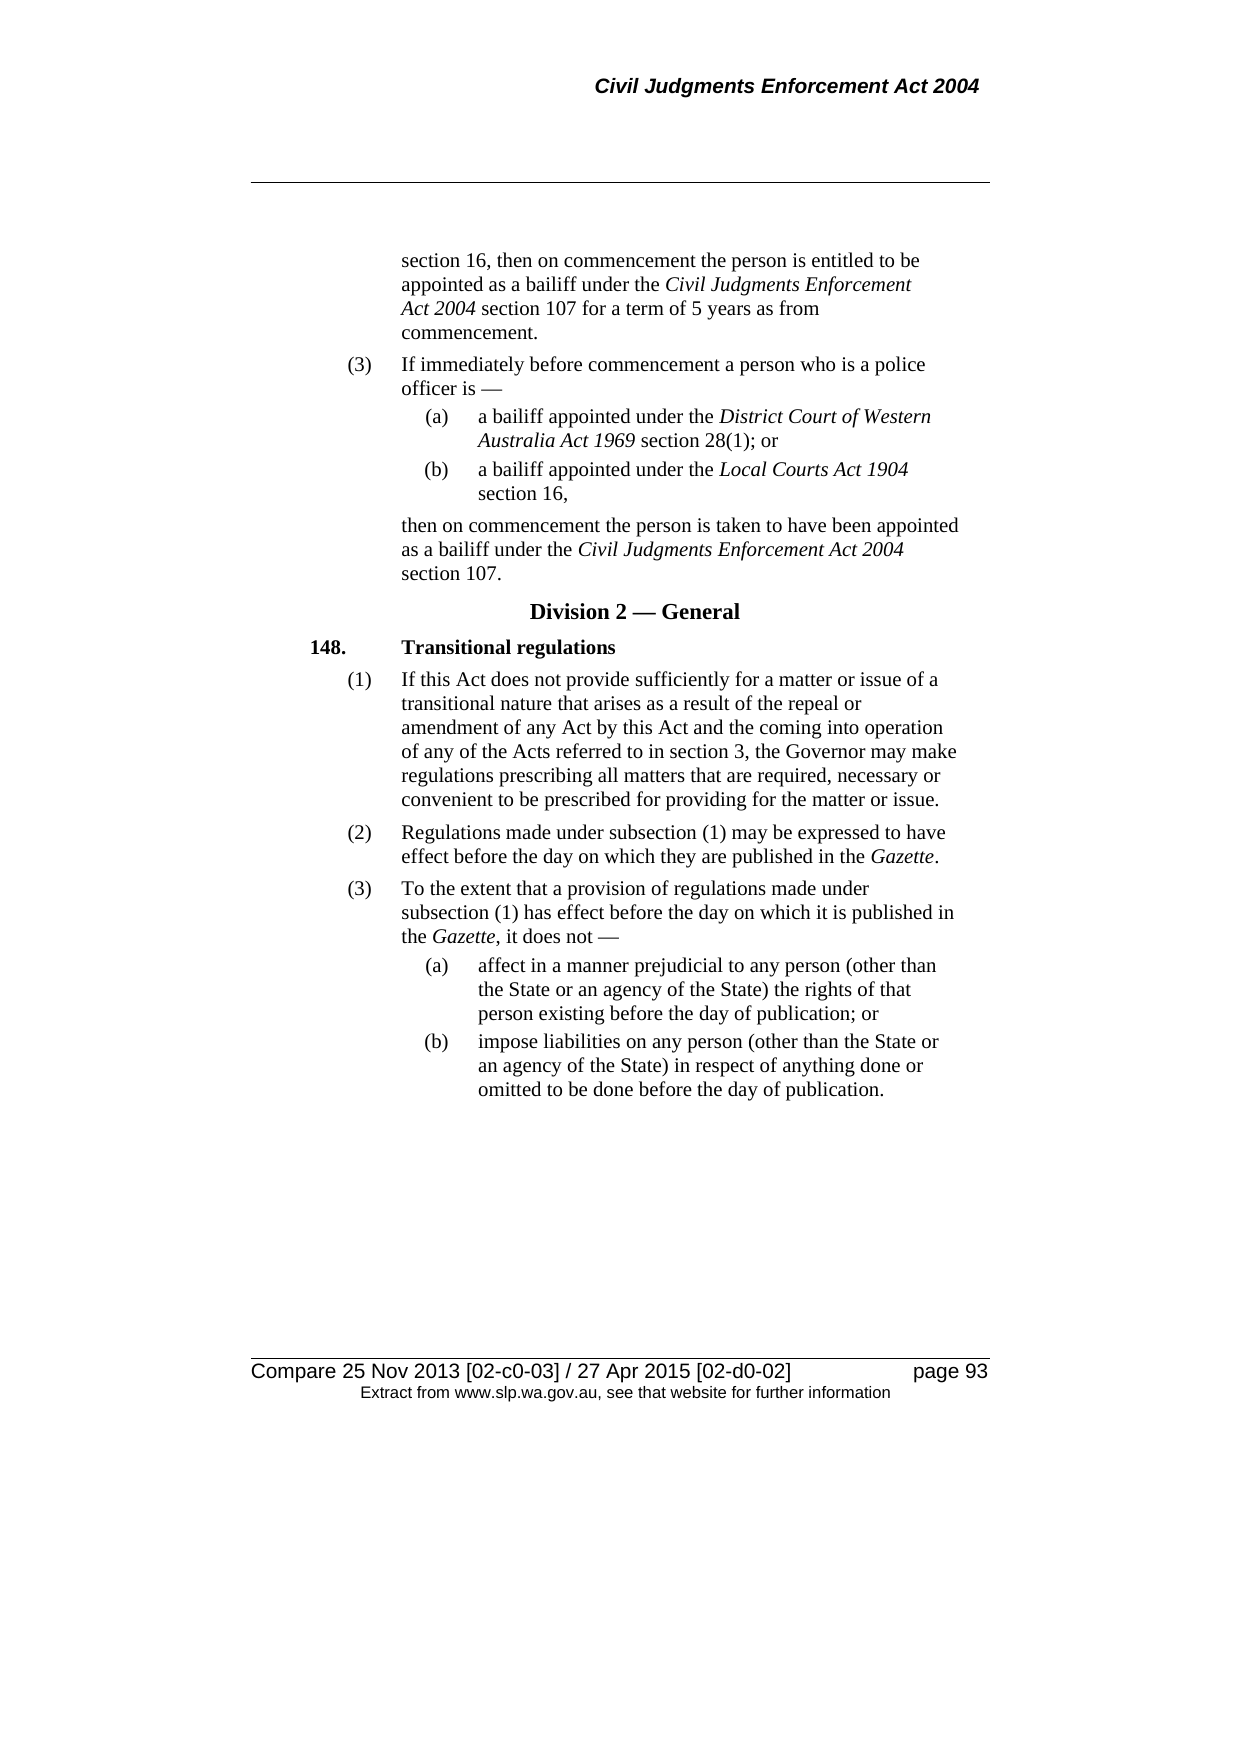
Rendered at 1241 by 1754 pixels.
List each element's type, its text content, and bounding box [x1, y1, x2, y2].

text then on commencement the person is taken to have been appointed as a bailiff under the Civil Judgments Enforcement Act 2004 section 107. [312, 513, 960, 585]
text (3) If immediately before commencement a person who is a police officer is — [312, 352, 960, 400]
text (a) a bailiff appointed under the District Court of Western Australia Act 1969 section 28(1); or [389, 404, 960, 452]
text (2) Regulations made under subsection (1) may be expressed to have effect before the day on which they are published in the Gazette. [312, 820, 960, 868]
text (a) affect in a manner prejudicial to any person (other than the State or an agency of the State) the rights of that person existing before the day of publication; or [389, 952, 960, 1025]
text (b) impose liabilities on any person (other than the State or an agency of the State) in respect of anything done or omitted to be done before the day of publication. [389, 1029, 960, 1101]
subtitle Division 2 — General [309, 598, 960, 624]
text (3) To the extent that a provision of regulations made under subsection (1) has effect before the day on which it is published in the Gazette, it does not — [312, 876, 960, 948]
subtitle 148. Transitional regulations [309, 634, 960, 659]
text (1) If this Act does not provide sufficiently for a matter or issue of a transitional nature that arises as a result of the repeal or amendment of any Act by this Act and the coming into operation of any of the Acts referred to in section 3, the Governor may make regulations prescribing all matters that are required, necessary or convenient to be prescribed for providing for the matter or issue. [312, 667, 960, 811]
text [312, 247, 960, 344]
text (b) a bailiff appointed under the Local Courts Act 1904 section 16, [389, 457, 960, 505]
